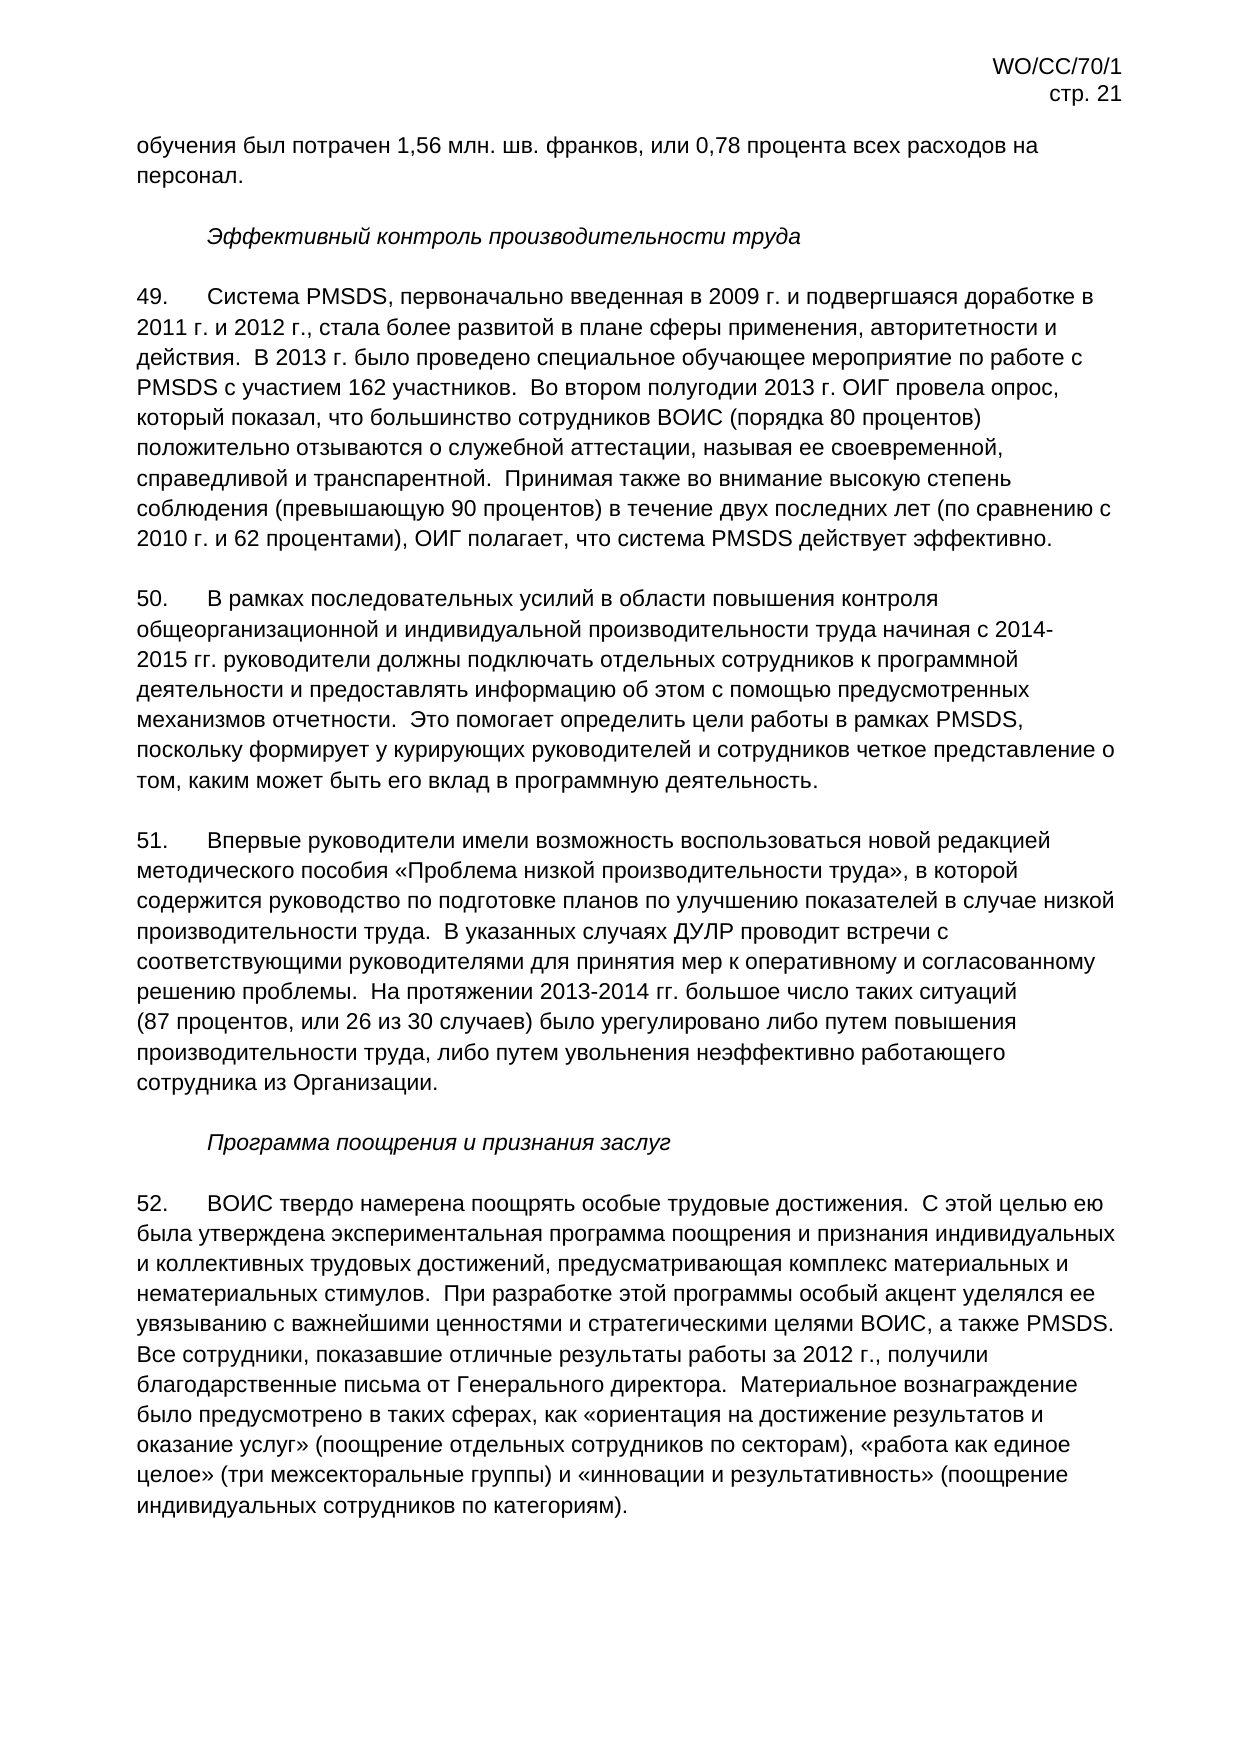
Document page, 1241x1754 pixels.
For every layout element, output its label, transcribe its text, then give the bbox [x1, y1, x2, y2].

list Эффективный контроль производительности труда [207, 223, 1122, 249]
list Впервые руководители имели возможность воспользоваться новой редакцией методического пособия «Проблема низкой производительности труда», в которой содержится руководство по подготовке планов по улучшению показателей в случае низкой производительности труда. В указанных случаях ДУЛР проводит встречи с соответствующими руководителями для принятия мер к оперативному и согласованному решению проблемы. На протяжении 2013-2014 гг. большое число таких ситуаций (87 процентов, или 26 из 30 случаев) было урегулировано либо путем повышения производительности труда, либо путем увольнения неэффективно работающего сотрудника из Организации. [136, 827, 1122, 1095]
list ВОИС твердо намерена поощрять особые трудовые достижения. С этой целью ею была утверждена экспериментальная программа поощрения и признания индивидуальных и коллективных трудовых достижений, предусматривающая комплекс материальных и нематериальных стимулов. При разработке этой программы особый акцент уделялся ее увязыванию с важнейшими ценностями и стратегическими целями ВОИС, а также PMSDS. Все сотрудники, показавшие отличные результаты работы за 2012 г., получили благодарственные письма от Генерального директора. Материальное вознаграждение было предусмотрено в таких сферах, как «ориентация на достижение результатов и оказание услуг» (поощрение отдельных сотрудников по секторам), «работа как единое целое» (три межсекторальные группы) и «инновации и результативность» (поощрение индивидуальных сотрудников по категориям). [136, 1189, 1122, 1518]
list Программа поощрения и признания заслуг [207, 1129, 1122, 1155]
list В рамках последовательных усилий в области повышения контроля общеорганизационной и индивидуальной производительности труда начиная с 2014-2015 гг. руководители должны подключать отдельных сотрудников к программной деятельности и предоставлять информацию об этом с помощью предусмотренных механизмов отчетности. Это помогает определить цели работы в рамках PMSDS, поскольку формирует у курирующих руководителей и сотрудников четкое представление о том, каким может быть его вклад в программную деятельность. [136, 585, 1122, 793]
list Система PMSDS, первоначально введенная в 2009 г. и подвергшаяся доработке в 2011 г. и 2012 г., стала более развитой в плане сферы применения, авторитетности и действия. В 2013 г. было проведено специальное обучающее мероприятие по работе с PMSDS с участием 162 участников. Во втором полугодии 2013 г. ОИГ провела опрос, который показал, что большинство сотрудников ВОИС (порядка 80 процентов) положительно отзываются о служебной аттестации, называя ее своевременной, справедливой и транспарентной. Принимая также во внимание высокую степень соблюдения (превышающую 90 процентов) в течение двух последних лет (по сравнению с 2010 г. и 62 процентами), ОИГ полагает, что система PMSDS действует эффективно. [136, 283, 1122, 551]
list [136, 132, 1122, 189]
